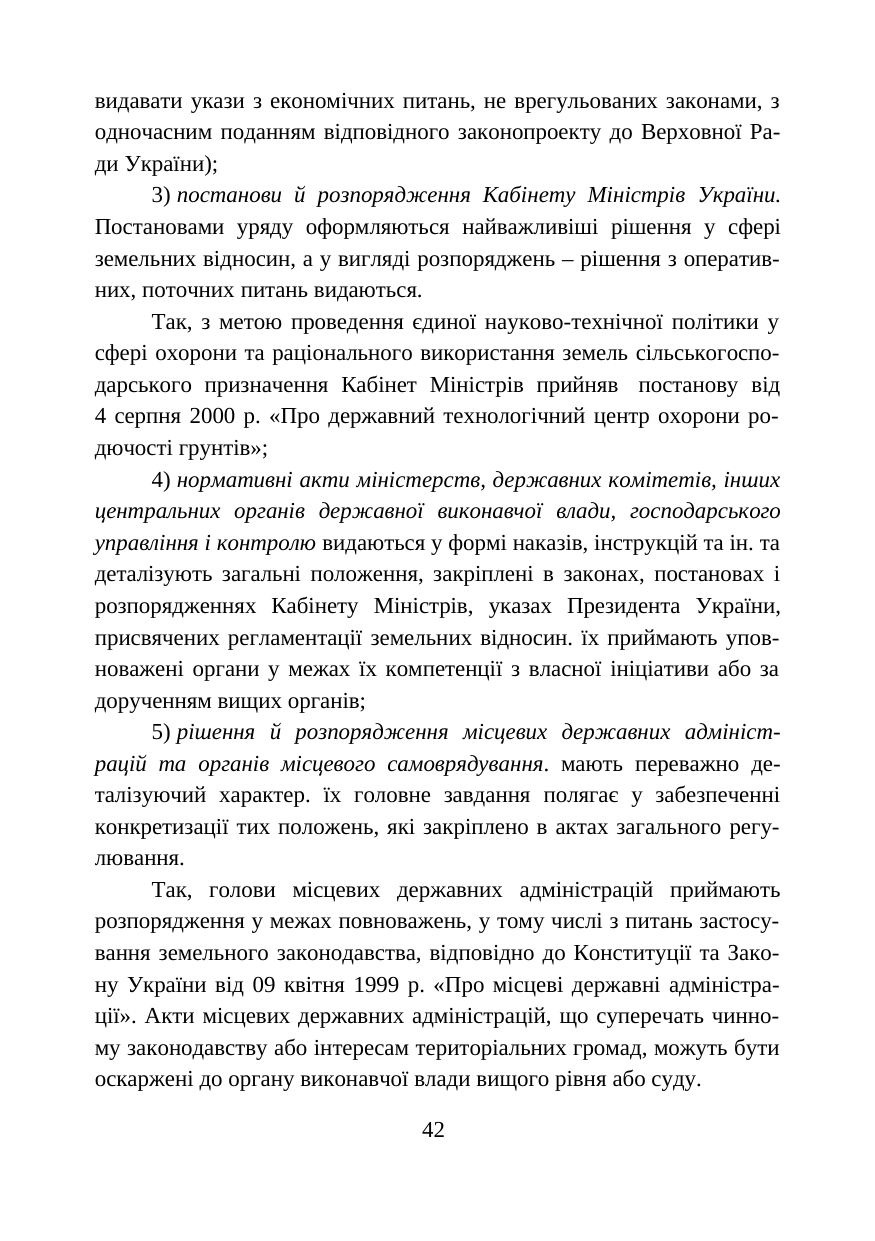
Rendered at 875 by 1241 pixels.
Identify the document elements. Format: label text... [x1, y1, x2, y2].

list рішення й розпорядження місцевих державних адмініст- рацій та органів місцевого самоврядування. мають переважно де- талізуючий характер. їх головне завдання полягає у забезпеченні конкретизації тих положень, які закріплено в актах загального регу- лювання. [94, 718, 781, 871]
text видавати укази з економічних питань, не врегульованих законами, з одночасним поданням відповідного законопроекту до Верховної Ра- ди України); [94, 87, 781, 176]
text Так, голови місцевих державних адміністрацій приймають розпорядження у межах повноважень, у тому числі з питань застосу- вання земельного законодавства, відповідно до Конституції та Зако- ну України від 09 квітня 1999 р. «Про місцеві державні адміністра- ції». Акти місцевих державних адміністрацій, що суперечать чинно- му законодавству або інтересам територіальних громад, можуть бути оскаржені до органу виконавчої влади вищого рівня або суду. [94, 876, 781, 1092]
list постанови й розпорядження Кабінету Міністрів України. Постановами уряду оформляються найважливіші рішення у сфері земельних відносин, а у вигляді розпоряджень – рішення з оператив- них, поточних питань видаються. [94, 182, 781, 303]
text Так, з метою проведення єдиної науково-технічної політики у сфері охорони та раціонального використання земель сільськогоспо- дарського призначення Кабінет Міністрів прийняв постанову від 4 серпня 2000 р. «Про державний технологічний центр охорони ро- дючості грунтів»; [94, 308, 780, 461]
list нормативні акти міністерств, державних комітетів, інших центральних органів державної виконавчої влади, господарського управління і контролю видаються у формі наказів, інструкцій та ін. та деталізують загальні положення, закріплені в законах, постановах і розпорядженнях Кабінету Міністрів, указах Президента України, присвячених регламентації земельних відносин. їх приймають упов- новажені органи у межах їх компетенції з власної ініціативи або за дорученням вищих органів; [94, 466, 781, 713]
